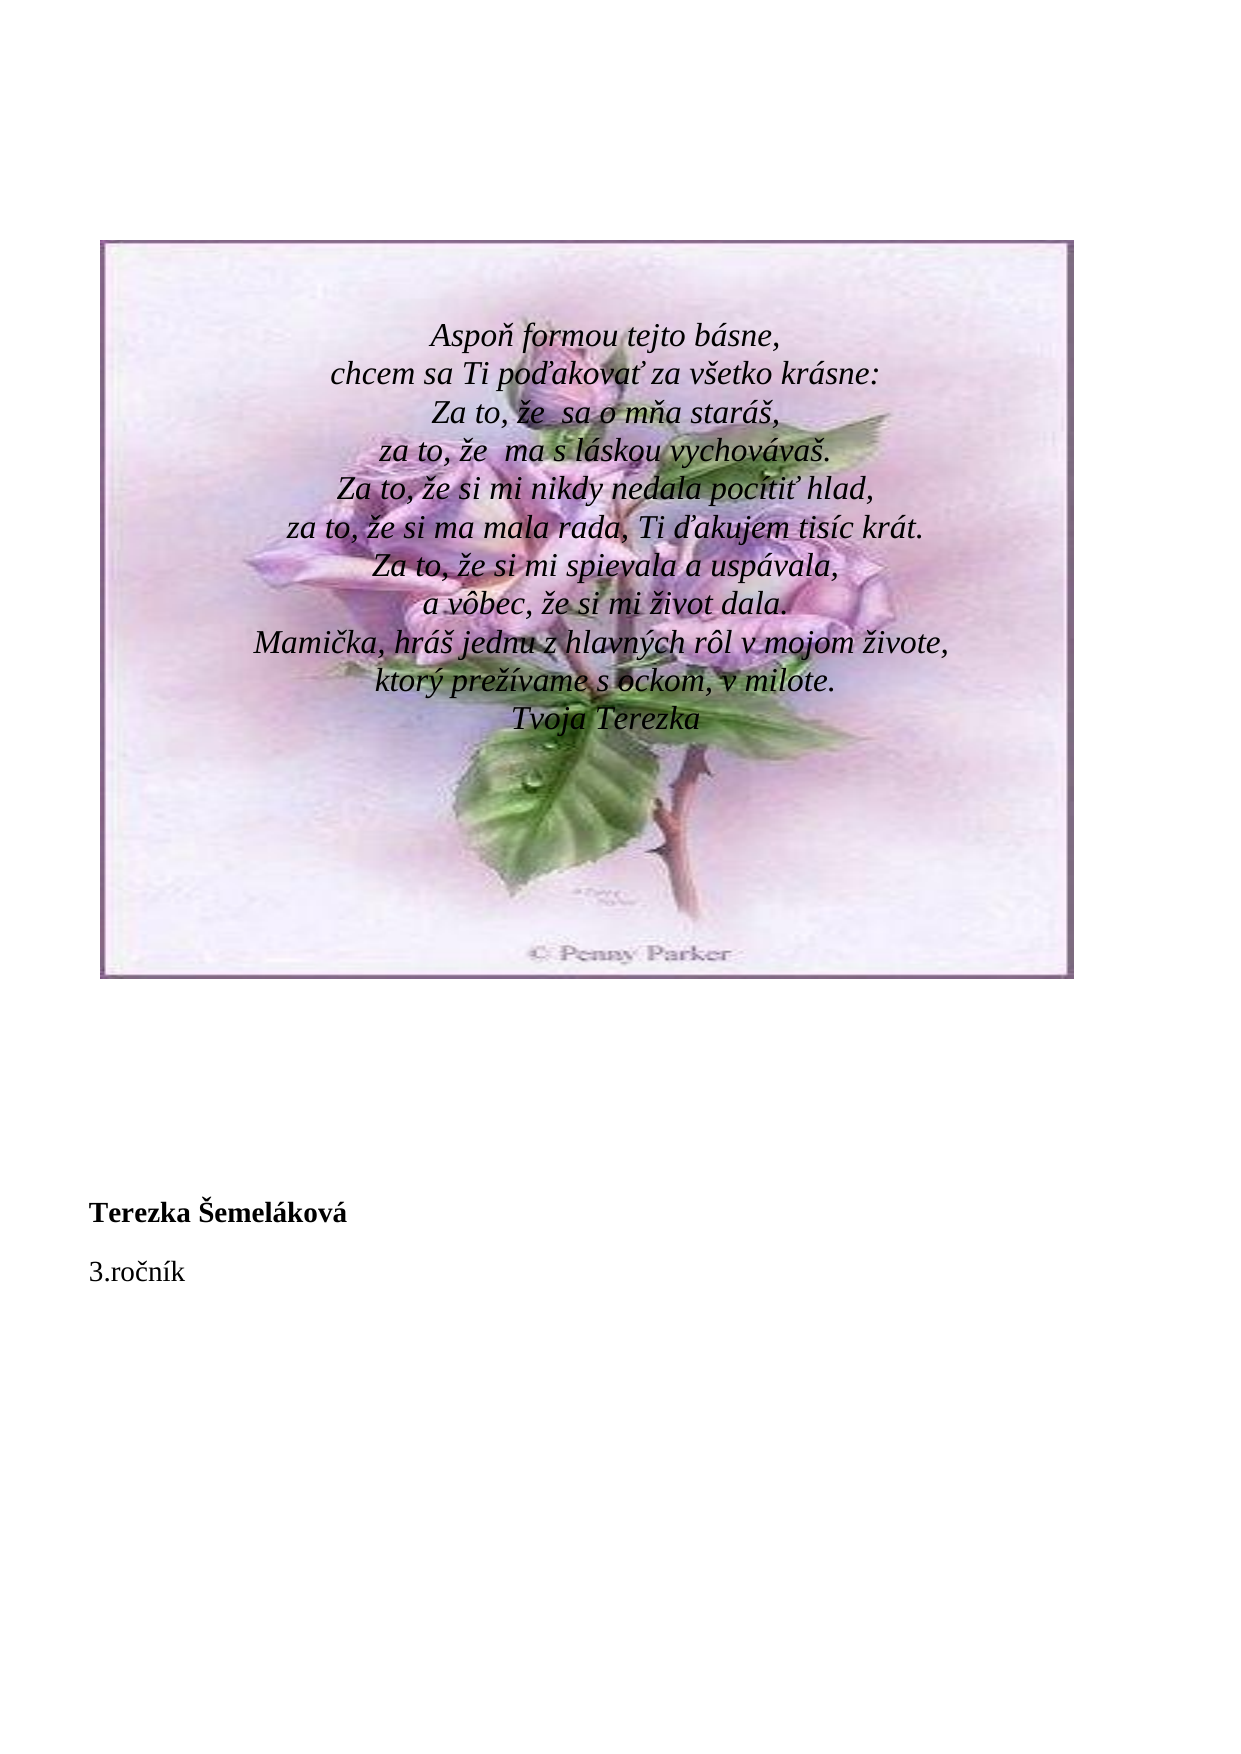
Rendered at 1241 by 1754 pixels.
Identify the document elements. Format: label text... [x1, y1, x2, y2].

text Za to, že si mi nikdy nedala pocítiť hlad, za to, že si ma mala rada, Ti ďakujem tisíc krát. Za to, že si mi spievala a uspávala, a vôbec, že si mi život dala. [89, 469, 1122, 622]
text 3.ročník [89, 1254, 1122, 1288]
picture [100, 240, 1074, 315]
text Aspoň formou tejto básne, chcem sa Ti poďakovať za všetko krásne: Za to, že sa o mňa staráš, za to, že ma s láskou vychovávaš. [89, 315, 1122, 469]
picture [100, 737, 1074, 979]
text Terezka Šemeláková [89, 1195, 1122, 1228]
text Mamička, hráš jednu z hlavných rôl v mojom živote, ktorý prežívame s ockom, v milote. [89, 622, 1122, 699]
text Tvoja Terezka [89, 699, 1122, 737]
